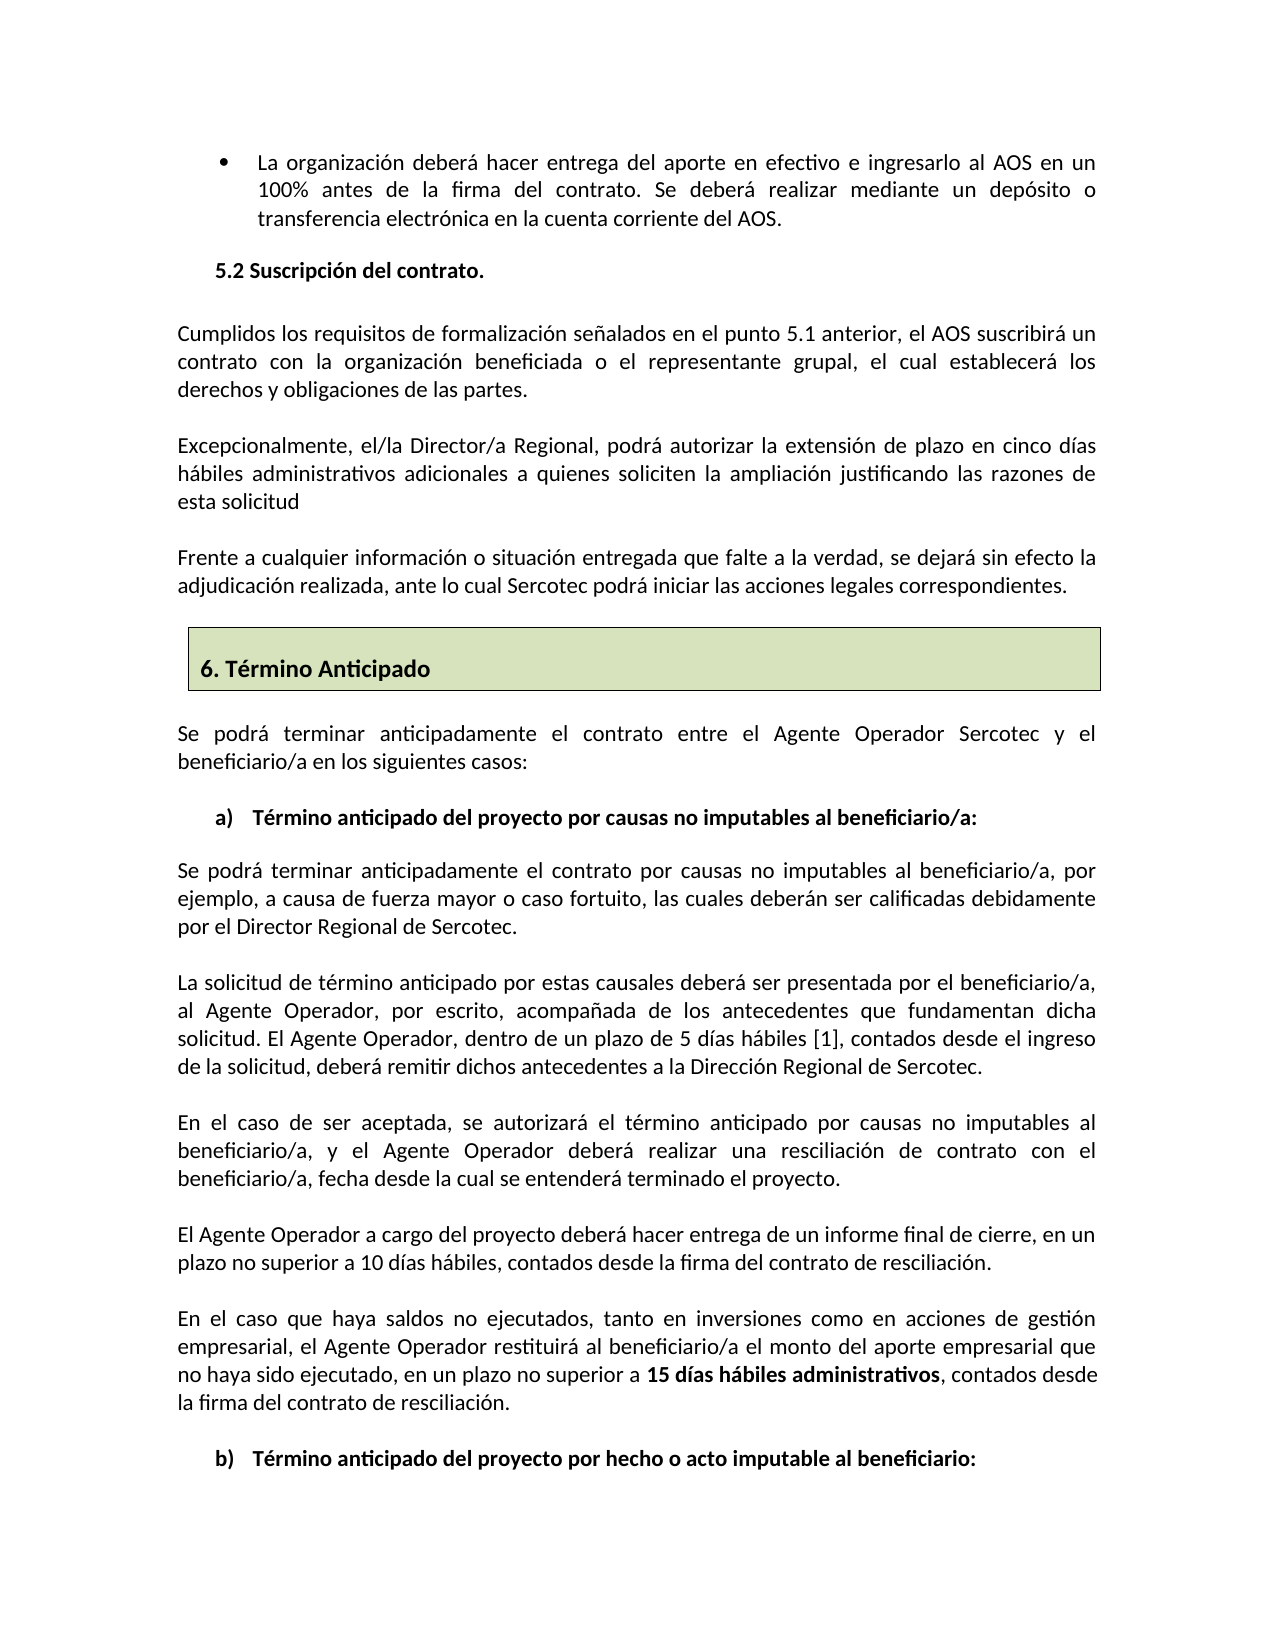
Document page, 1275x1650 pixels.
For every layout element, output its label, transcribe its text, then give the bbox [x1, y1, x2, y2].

text Excepcionalmente, el/la Director/a Regional, podrá autorizar la extensión de plazo en cinco días hábiles administrativos adicionales a quienes soliciten la ampliación justificando las razones de esta solicitud [177, 431, 1098, 515]
text En el caso de ser aceptada, se autorizará el término anticipado por causas no imputables al beneficiario/a, y el Agente Operador deberá realizar una resciliación de contrato con el beneficiario/a, fecha desde la cual se entenderá terminado el proyecto. [177, 1108, 1098, 1192]
text Se podrá terminar anticipadamente el contrato por causas no imputables al beneficiario/a, por ejemplo, a causa de fuerza mayor o caso fortuito, las cuales deberán ser calificadas debidamente por el Director Regional de Sercotec. [177, 856, 1098, 940]
text El Agente Operador a cargo del proyecto deberá hacer entrega de un informe final de cierre, en un plazo no superior a 10 días hábiles, contados desde la firma del contrato de resciliación. [177, 1220, 1098, 1276]
list La organización deberá hacer entrega del aporte en efectivo e ingresarlo al AOS en un 100% antes de la firma del contrato. Se deberá realizar mediante un depósito o transferencia electrónica en la cuenta corriente del AOS. [220, 148, 1098, 232]
subtitle 5.2 Suscripción del contrato. [215, 257, 1098, 285]
text En el caso que haya saldos no ejecutados, tanto en inversiones como en acciones de gestión empresarial, el Agente Operador restituirá al beneficiario/a el monto del aporte empresarial que no haya sido ejecutado, en un plazo no superior a 15 días hábiles administrativos, contados desde la firma del contrato de resciliación. [177, 1304, 1098, 1417]
text La solicitud de término anticipado por estas causales deberá ser presentada por el beneficiario/a, al Agente Operador, por escrito, acompañada de los antecedentes que fundamentan dicha solicitud. El Agente Operador, dentro de un plazo de 5 días hábiles [1], contados desde el ingreso de la solicitud, deberá remitir dichos antecedentes a la Dirección Regional de Sercotec. [177, 968, 1098, 1080]
text Cumplidos los requisitos de formalización señalados en el punto 5.1 anterior, el AOS suscribirá un contrato con la organización beneficiada o el representante grupal, el cual establecerá los derechos y obligaciones de las partes. [177, 319, 1098, 403]
table_header 6. Término Anticipado [189, 628, 1100, 690]
text Frente a cualquier información o situación entregada que falte a la verdad, se dejará sin efecto la adjudicación realizada, ante lo cual Sercotec podrá iniciar las acciones legales correspondientes. [177, 543, 1098, 599]
list Término anticipado del proyecto por hecho o acto imputable al beneficiario: [215, 1444, 1098, 1473]
list Término anticipado del proyecto por causas no imputables al beneficiario/a: [215, 803, 1098, 831]
text Se podrá terminar anticipadamente el contrato entre el Agente Operador Sercotec y el beneficiario/a en los siguientes casos: [177, 719, 1098, 775]
